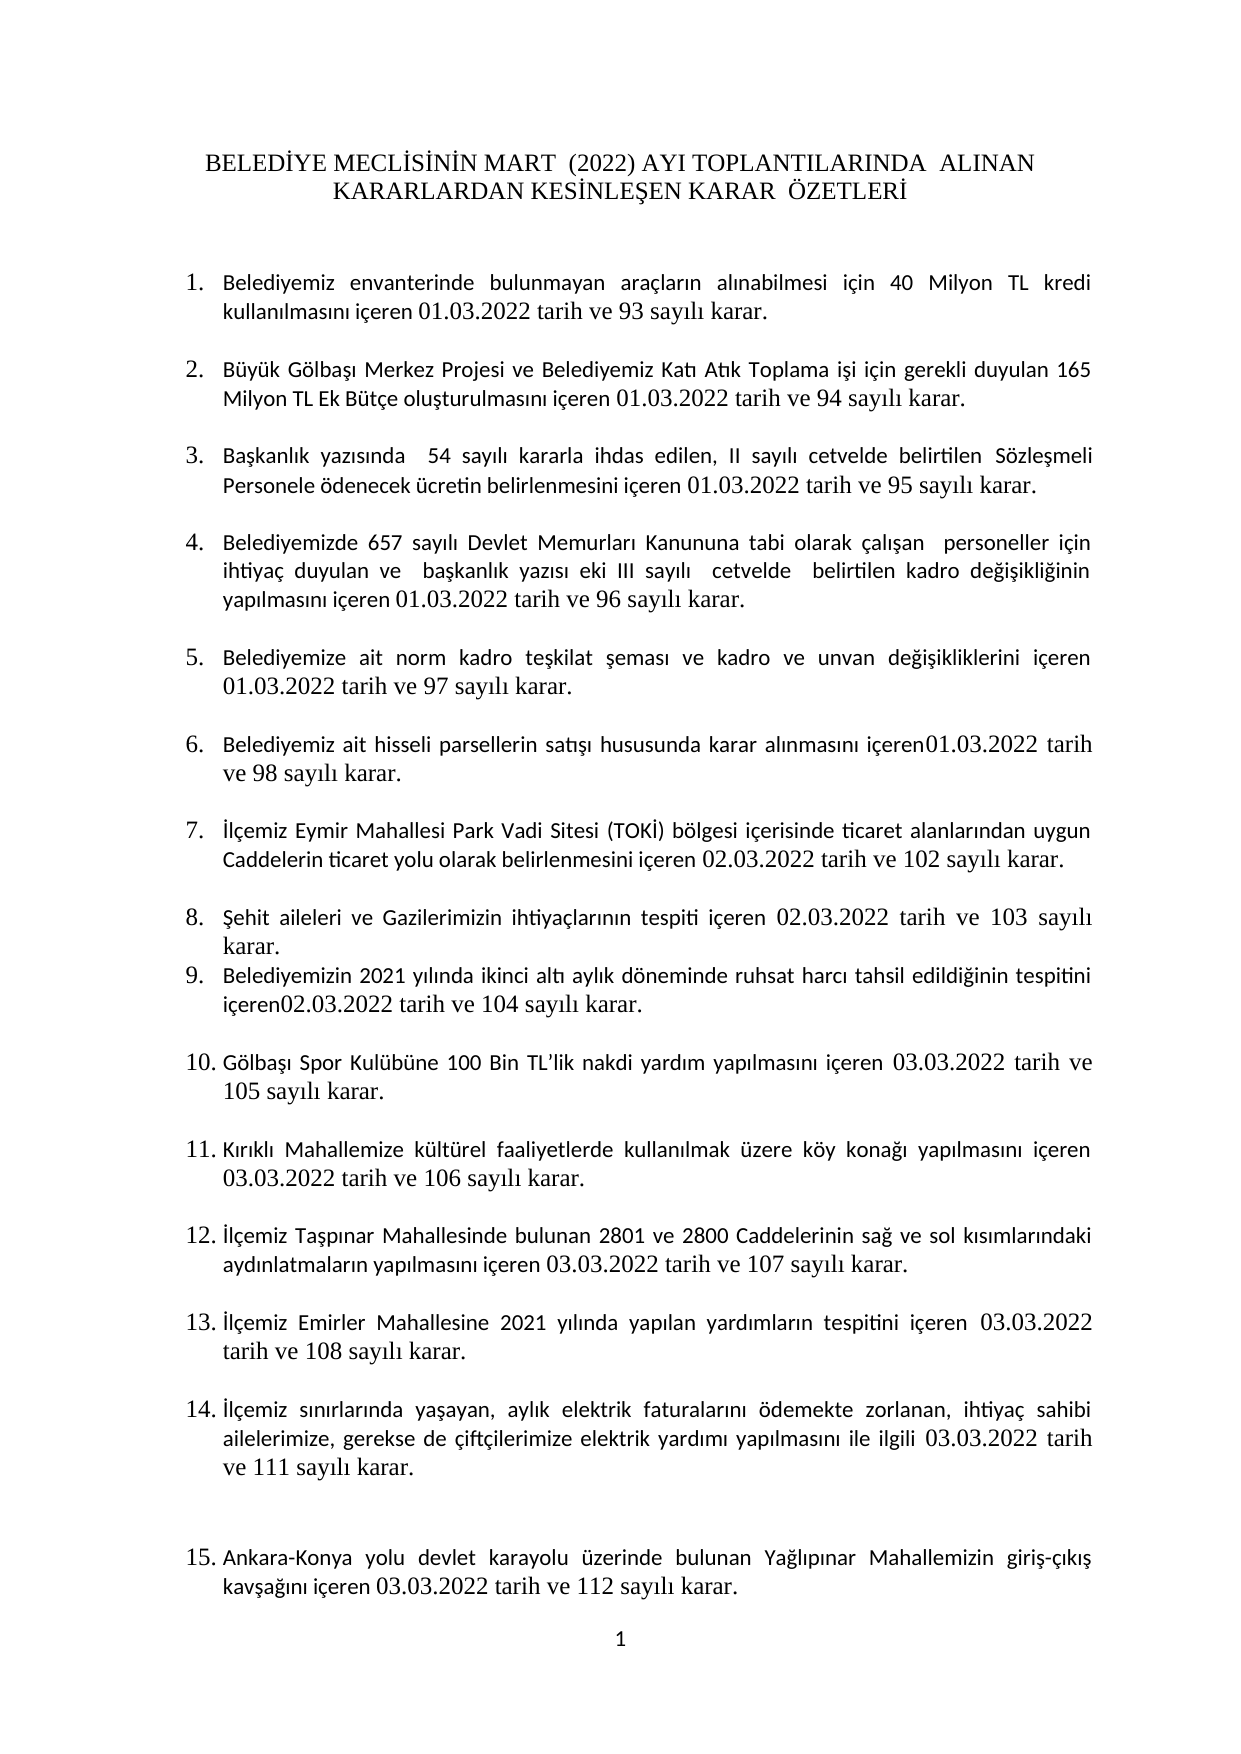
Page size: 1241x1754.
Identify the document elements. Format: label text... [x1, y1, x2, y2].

list Ankara-Konya yolu devlet karayolu üzerinde bulunan Yağlıpınar Mahallemizin giriş-çıkış kavşağını içeren 03.03.2022 tarih ve 112 sayılı karar. [185, 1542, 1093, 1600]
list Belediyemizin 2021 yılında ikinci altı aylık döneminde ruhsat harcı tahsil edildiğinin tespitini içeren02.03.2022 tarih ve 104 sayılı karar. [185, 960, 1093, 1018]
list Belediyemiz envanterinde bulunmayan araçların alınabilmesi için 40 Milyon TL kredi kullanılmasını içeren 01.03.2022 tarih ve 93 sayılı karar. [185, 267, 1093, 325]
list Şehit aileleri ve Gazilerimizin ihtiyaçlarının tespiti içeren 02.03.2022 tarih ve 103 sayılı karar. [185, 902, 1093, 960]
list İlçemiz Eymir Mahallesi Park Vadi Sitesi (TOKİ) bölgesi içerisinde ticaret alanlarından uygun Caddelerin ticaret yolu olarak belirlenmesini içeren 02.03.2022 tarih ve 102 sayılı karar. [185, 816, 1093, 874]
list Kırıklı Mahallemize kültürel faaliyetlerde kullanılmak üzere köy konağı yapılmasını içeren 03.03.2022 tarih ve 106 sayılı karar. [185, 1134, 1093, 1191]
list İlçemiz Taşpınar Mahallesinde bulunan 2801 ve 2800 Caddelerinin sağ ve sol kısımlarındaki aydınlatmaların yapılmasını içeren 03.03.2022 tarih ve 107 sayılı karar. [185, 1220, 1093, 1278]
list Gölbaşı Spor Kulübüne 100 Bin TL’lik nakdi yardım yapılmasını içeren 03.03.2022 tarih ve 105 sayılı karar. [185, 1047, 1093, 1105]
list İlçemiz Emirler Mahallesine 2021 yılında yapılan yardımların tespitini içeren 03.03.2022 tarih ve 108 sayılı karar. [185, 1307, 1093, 1365]
list Belediyemizde 657 sayılı Devlet Memurları Kanununa tabi olarak çalışan personeller için ihtiyaç duyulan ve başkanlık yazısı eki III sayılı cetvelde belirtilen kadro değişikliğinin yapılmasını içeren 01.03.2022 tarih ve 96 sayılı karar. [185, 527, 1093, 614]
text BELEDİYE MECLİSİNİN MART (2022) AYI TOPLANTILARINDA ALINAN KARARLARDAN KESİNLEŞEN KARAR ÖZETLERİ [148, 148, 1093, 205]
list Büyük Gölbaşı Merkez Projesi ve Belediyemiz Katı Atık Toplama işi için gerekli duyulan 165 Milyon TL Ek Bütçe oluşturulmasını içeren 01.03.2022 tarih ve 94 sayılı karar. [185, 354, 1093, 412]
list Belediyemiz ait hisseli parsellerin satışı hususunda karar alınmasını içeren01.03.2022 tarih ve 98 sayılı karar. [185, 729, 1093, 787]
list İlçemiz sınırlarında yaşayan, aylık elektrik faturalarını ödemekte zorlanan, ihtiyaç sahibi ailelerimize, gerekse de çiftçilerimize elektrik yardımı yapılmasını ile ilgili 03.03.2022 tarih ve 111 sayılı karar. [185, 1394, 1093, 1481]
list Başkanlık yazısında 54 sayılı kararla ihdas edilen, II sayılı cetvelde belirtilen Sözleşmeli Personele ödenecek ücretin belirlenmesini içeren 01.03.2022 tarih ve 95 sayılı karar. [185, 441, 1093, 499]
list Belediyemize ait norm kadro teşkilat şeması ve kadro ve unvan değişikliklerini içeren 01.03.2022 tarih ve 97 sayılı karar. [185, 642, 1093, 700]
